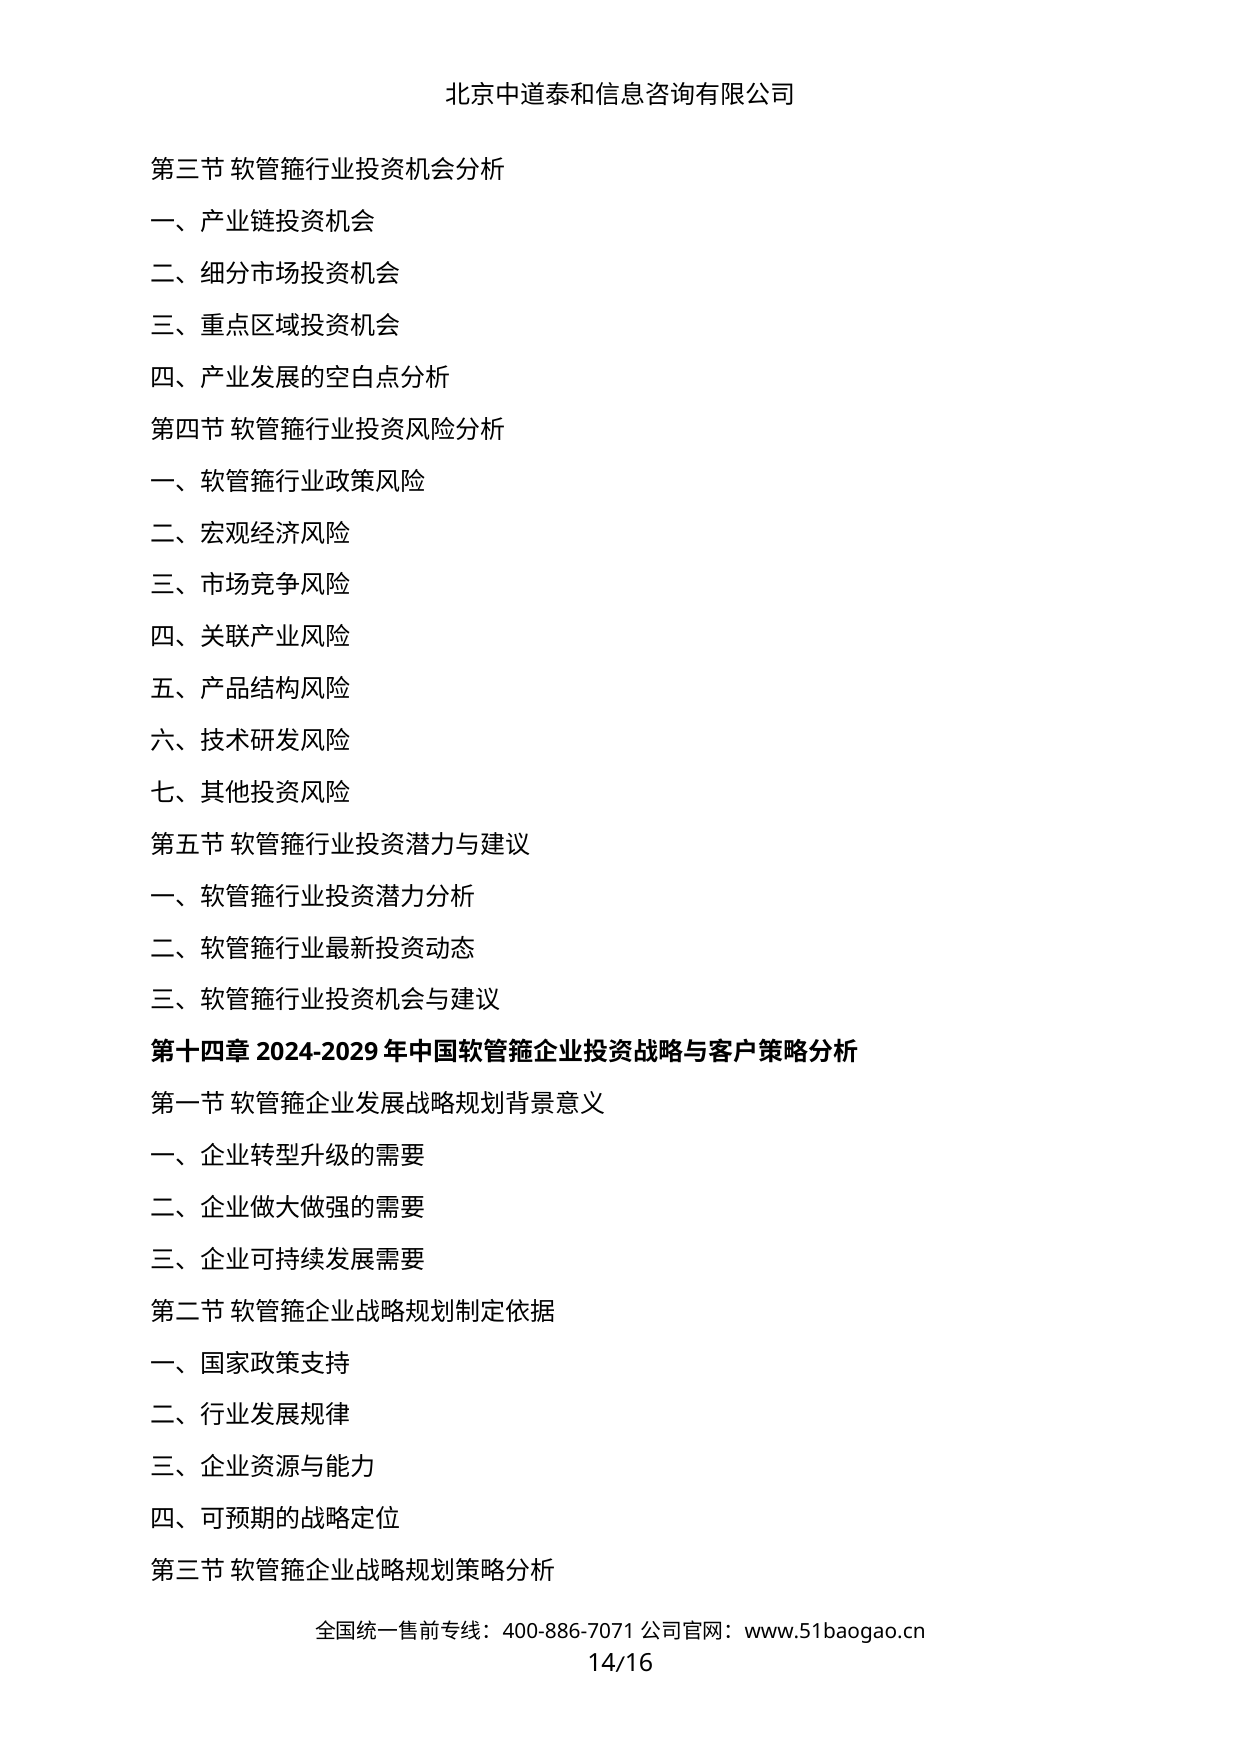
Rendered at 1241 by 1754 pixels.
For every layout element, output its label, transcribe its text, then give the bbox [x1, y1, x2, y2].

text 三、企业可持续发展需要 [150, 1239, 1090, 1276]
text 第三节 软管箍企业战略规划策略分析 [150, 1551, 1090, 1587]
text 一、产业链投资机会 [150, 202, 1090, 238]
text 第二节 软管箍企业战略规划制定依据 [150, 1291, 1090, 1327]
text 一、国家政策支持 [150, 1343, 1090, 1379]
text 二、企业做大做强的需要 [150, 1187, 1090, 1224]
text 一、软管箍行业投资潜力分析 [150, 876, 1090, 912]
text 一、软管箍行业政策风险 [150, 461, 1090, 497]
text 第五节 软管箍行业投资潜力与建议 [150, 824, 1090, 861]
text 三、重点区域投资机会 [150, 306, 1090, 342]
text 四、关联产业风险 [150, 617, 1090, 653]
text 第一节 软管箍企业发展战略规划背景意义 [150, 1084, 1090, 1120]
text 二、宏观经济风险 [150, 513, 1090, 549]
text 三、企业资源与能力 [150, 1447, 1090, 1483]
text 四、产业发展的空白点分析 [150, 357, 1090, 394]
text 四、可预期的战略定位 [150, 1499, 1090, 1535]
text 三、软管箍行业投资机会与建议 [150, 980, 1090, 1016]
text 二、细分市场投资机会 [150, 254, 1090, 290]
text 第十四章 2024-2029年中国软管箍企业投资战略与客户策略分析 [150, 1032, 1090, 1068]
text 二、行业发展规律 [150, 1395, 1090, 1431]
text 五、产品结构风险 [150, 669, 1090, 705]
text 六、技术研发风险 [150, 721, 1090, 757]
text 二、软管箍行业最新投资动态 [150, 928, 1090, 964]
text 第四节 软管箍行业投资风险分析 [150, 409, 1090, 446]
text 第三节 软管箍行业投资机会分析 [150, 150, 1090, 186]
text 三、市场竞争风险 [150, 565, 1090, 601]
text 七、其他投资风险 [150, 772, 1090, 809]
text 一、企业转型升级的需要 [150, 1136, 1090, 1172]
